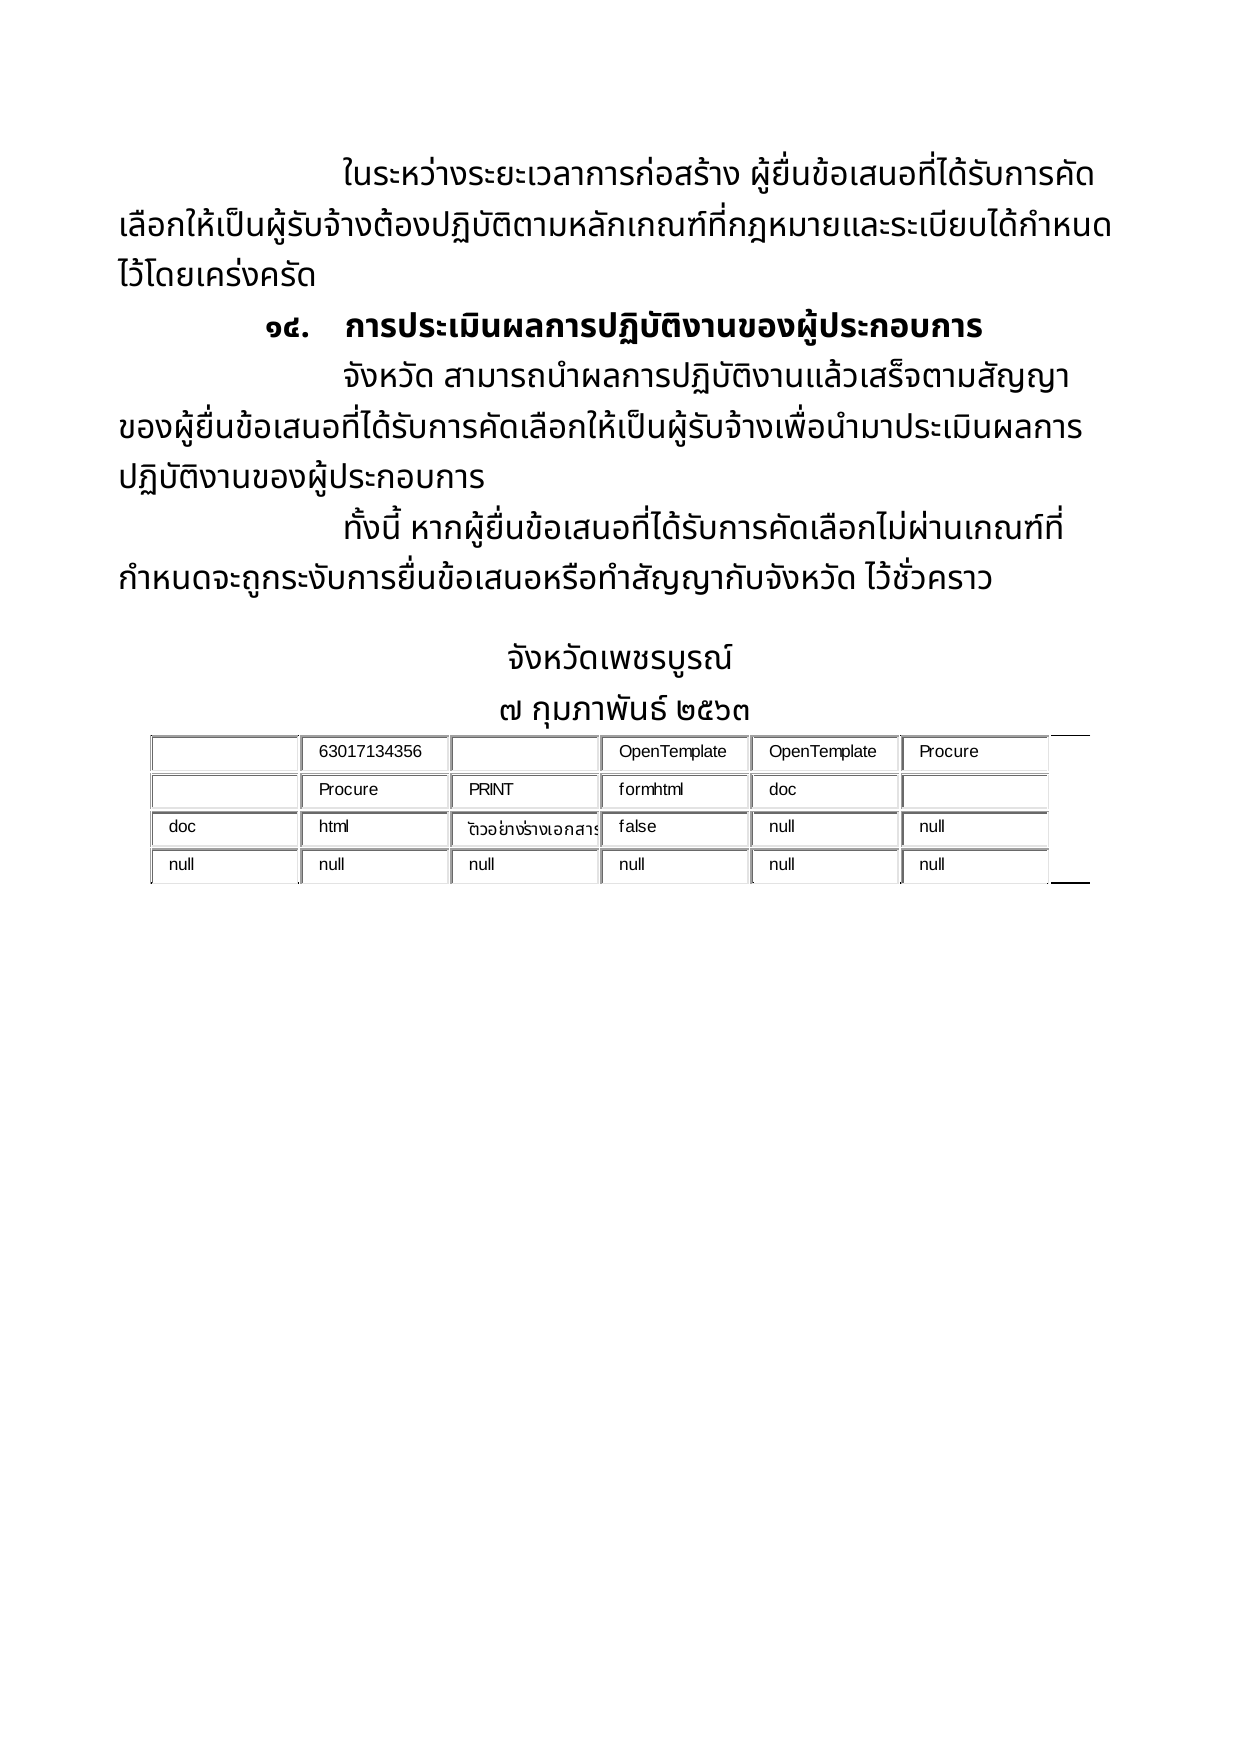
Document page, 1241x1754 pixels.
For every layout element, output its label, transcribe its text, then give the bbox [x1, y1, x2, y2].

table_cell ทั้งนี้ หากผู้ยื่นข้อเสนอที่ได้รับการคัดเลือกไม่ผ่านเกณฑ์ที่กำหนดจะถูกระงับการยื่นข้อเสนอหรือทำสัญญากับจังหวัด ไว้ชั่วคราว [118, 504, 1122, 634]
table_cell จังหวัด สามารถนำผลการปฏิบัติงานแล้วเสร็จตามสัญญาของผู้ยื่นข้อเสนอที่ได้รับการคัดเลือกให้เป็นผู้รับจ้างเพื่อนำมาประเมินผลการปฏิบัติงานของผู้ประกอบการ [118, 352, 1122, 503]
table_cell จังหวัดเพชรบูรณ์ [118, 634, 1122, 685]
table_cell ๑๔. การประเมินผลการปฏิบัติงานของผู้ประกอบการ [118, 301, 1122, 352]
table_cell ในระหว่างระยะเวลาการก่อสร้าง ผู้ยื่นข้อเสนอที่ได้รับการคัดเลือกให้เป็นผู้รับจ้างต้องปฏิบัติตามหลักเกณฑ์ที่กฎหมายและระเบียบได้กำหนดไว้โดยเคร่งครัด [118, 150, 1122, 301]
table_cell ๗ กุมภาพันธ์ ๒๕๖๓ [118, 685, 1122, 735]
